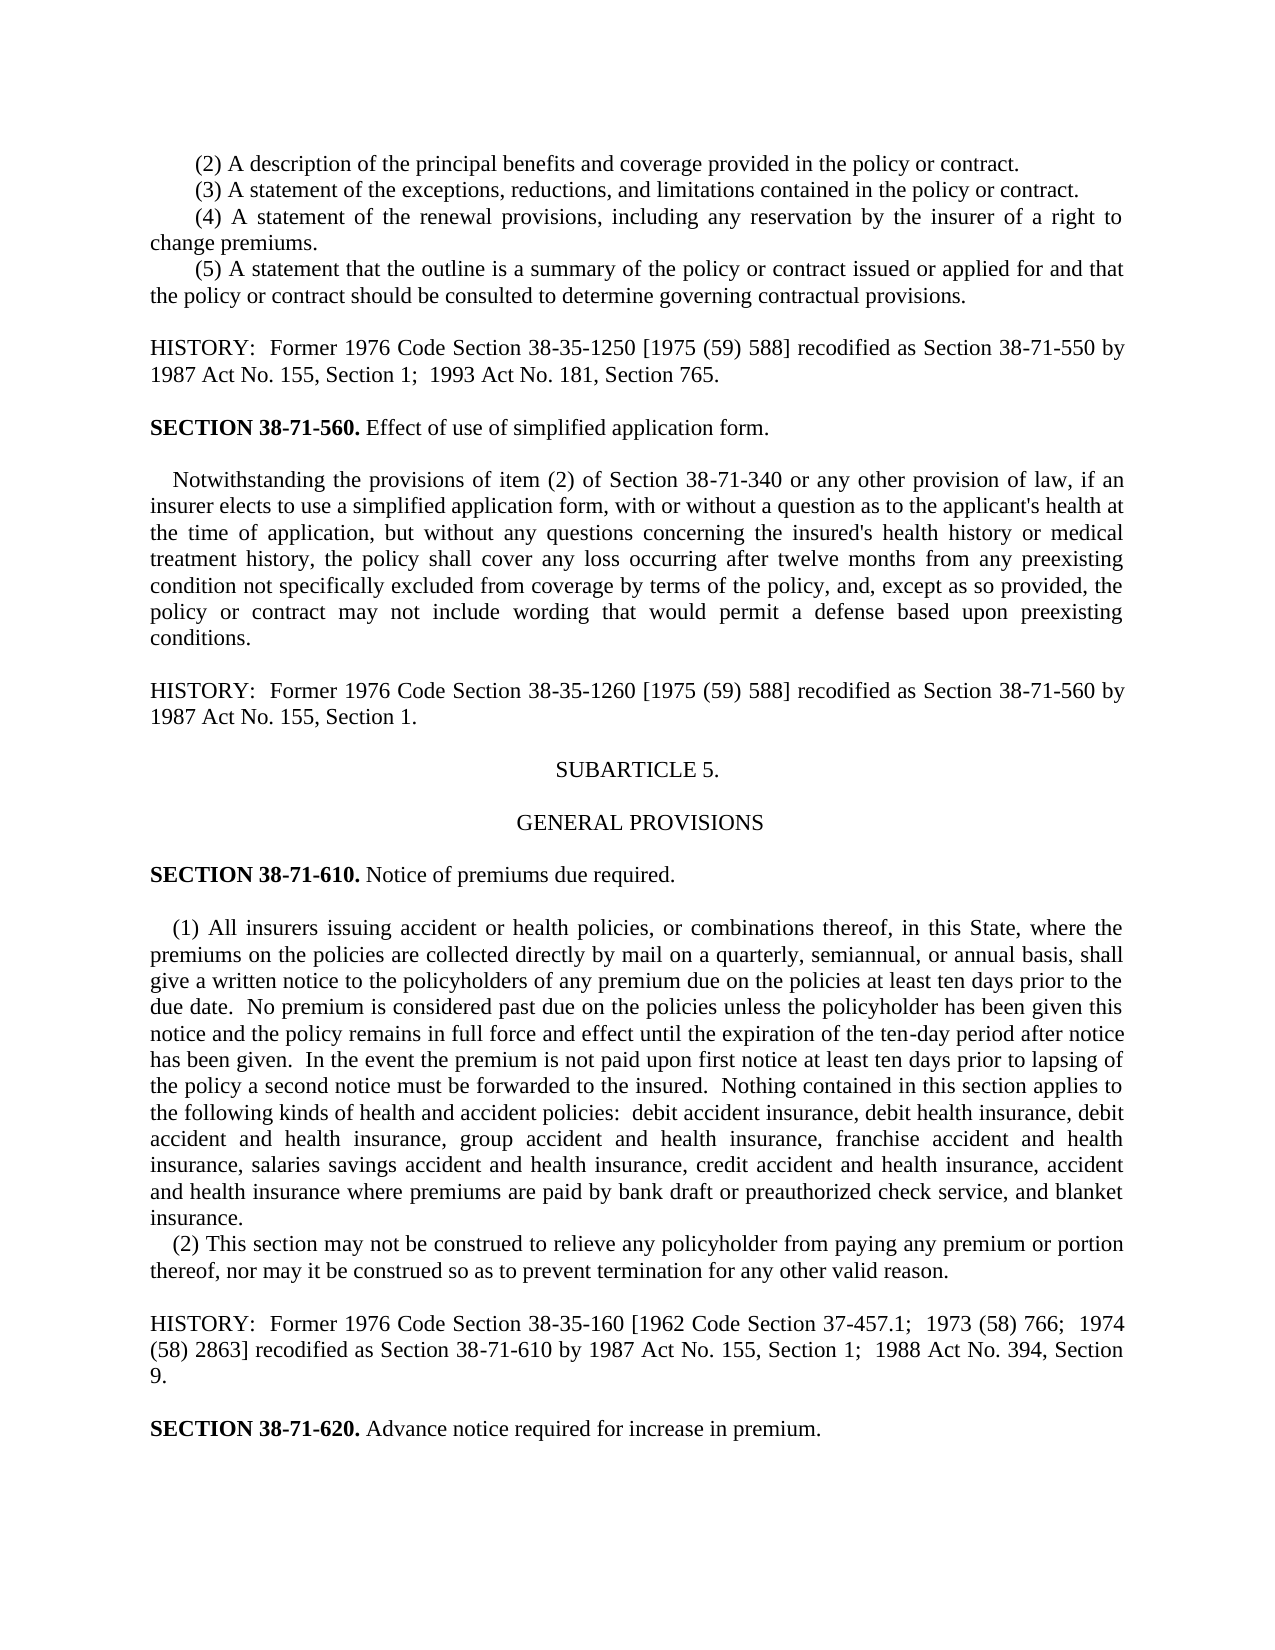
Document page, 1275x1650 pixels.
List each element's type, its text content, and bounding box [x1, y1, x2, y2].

text SECTION 38-71-560. Effect of use of simplified application form. [150, 413, 1125, 440]
text GENERAL PROVISIONS [150, 809, 1125, 835]
text HISTORY: Former 1976 Code Section 38-35-160 [1962 Code Section 37-457.1; 1973 (58) 766; 1974 (58) 2863] recodified as Section 38-71-610 by 1987 Act No. 155, Section 1; 1988 Act No. 394, Section 9. [150, 1309, 1125, 1389]
text (2) A description of the principal benefits and coverage provided in the policy or contract. [150, 150, 1125, 176]
text (1) All insurers issuing accident or health policies, or combinations thereof, in this State, where the premiums on the policies are collected directly by mail on a quarterly, semiannual, or annual basis, shall give a written notice to the policyholders of any premium due on the policies at least ten days prior to the due date. No premium is considered past due on the policies unless the policyholder has been given this notice and the policy remains in full force and effect until the expiration of the ten-day period after notice has been given. In the event the premium is not paid upon first notice at least ten days prior to lapsing of the policy a second notice must be forwarded to the insured. Nothing contained in this section applies to the following kinds of health and accident policies: debit accident insurance, debit health insurance, debit accident and health insurance, group accident and health insurance, franchise accident and health insurance, salaries savings accident and health insurance, credit accident and health insurance, accident and health insurance where premiums are paid by bank draft or preauthorized check service, and blanket insurance. [150, 914, 1125, 1231]
text HISTORY: Former 1976 Code Section 38-35-1250 [1975 (59) 588] recodified as Section 38-71-550 by 1987 Act No. 155, Section 1; 1993 Act No. 181, Section 765. [150, 334, 1125, 387]
text (4) A statement of the renewal provisions, including any reservation by the insurer of a right to change premiums. [150, 203, 1125, 255]
text Notwithstanding the provisions of item (2) of Section 38-71-340 or any other provision of law, if an insurer elects to use a simplified application form, with or without a question as to the applicant's health at the time of application, but without any questions concerning the insured's health history or medical treatment history, the policy shall cover any loss occurring after twelve months from any preexisting condition not specifically excluded from coverage by terms of the policy, and, except as so provided, the policy or contract may not include wording that would permit a defense based upon preexisting conditions. [150, 466, 1125, 651]
text HISTORY: Former 1976 Code Section 38-35-1260 [1975 (59) 588] recodified as Section 38-71-560 by 1987 Act No. 155, Section 1. [150, 677, 1125, 730]
text (3) A statement of the exceptions, reductions, and limitations contained in the policy or contract. [150, 176, 1125, 203]
text SUBARTICLE 5. [150, 756, 1125, 782]
text (5) A statement that the outline is a summary of the policy or contract issued or applied for and that the policy or contract should be consulted to determine governing contractual provisions. [150, 255, 1125, 308]
text SECTION 38-71-620. Advance notice required for increase in premium. [150, 1415, 1125, 1441]
text SECTION 38-71-610. Notice of premiums due required. [150, 862, 1125, 888]
text (2) This section may not be construed to relieve any policyholder from paying any premium or portion thereof, nor may it be construed so as to prevent termination for any other valid reason. [150, 1231, 1125, 1283]
